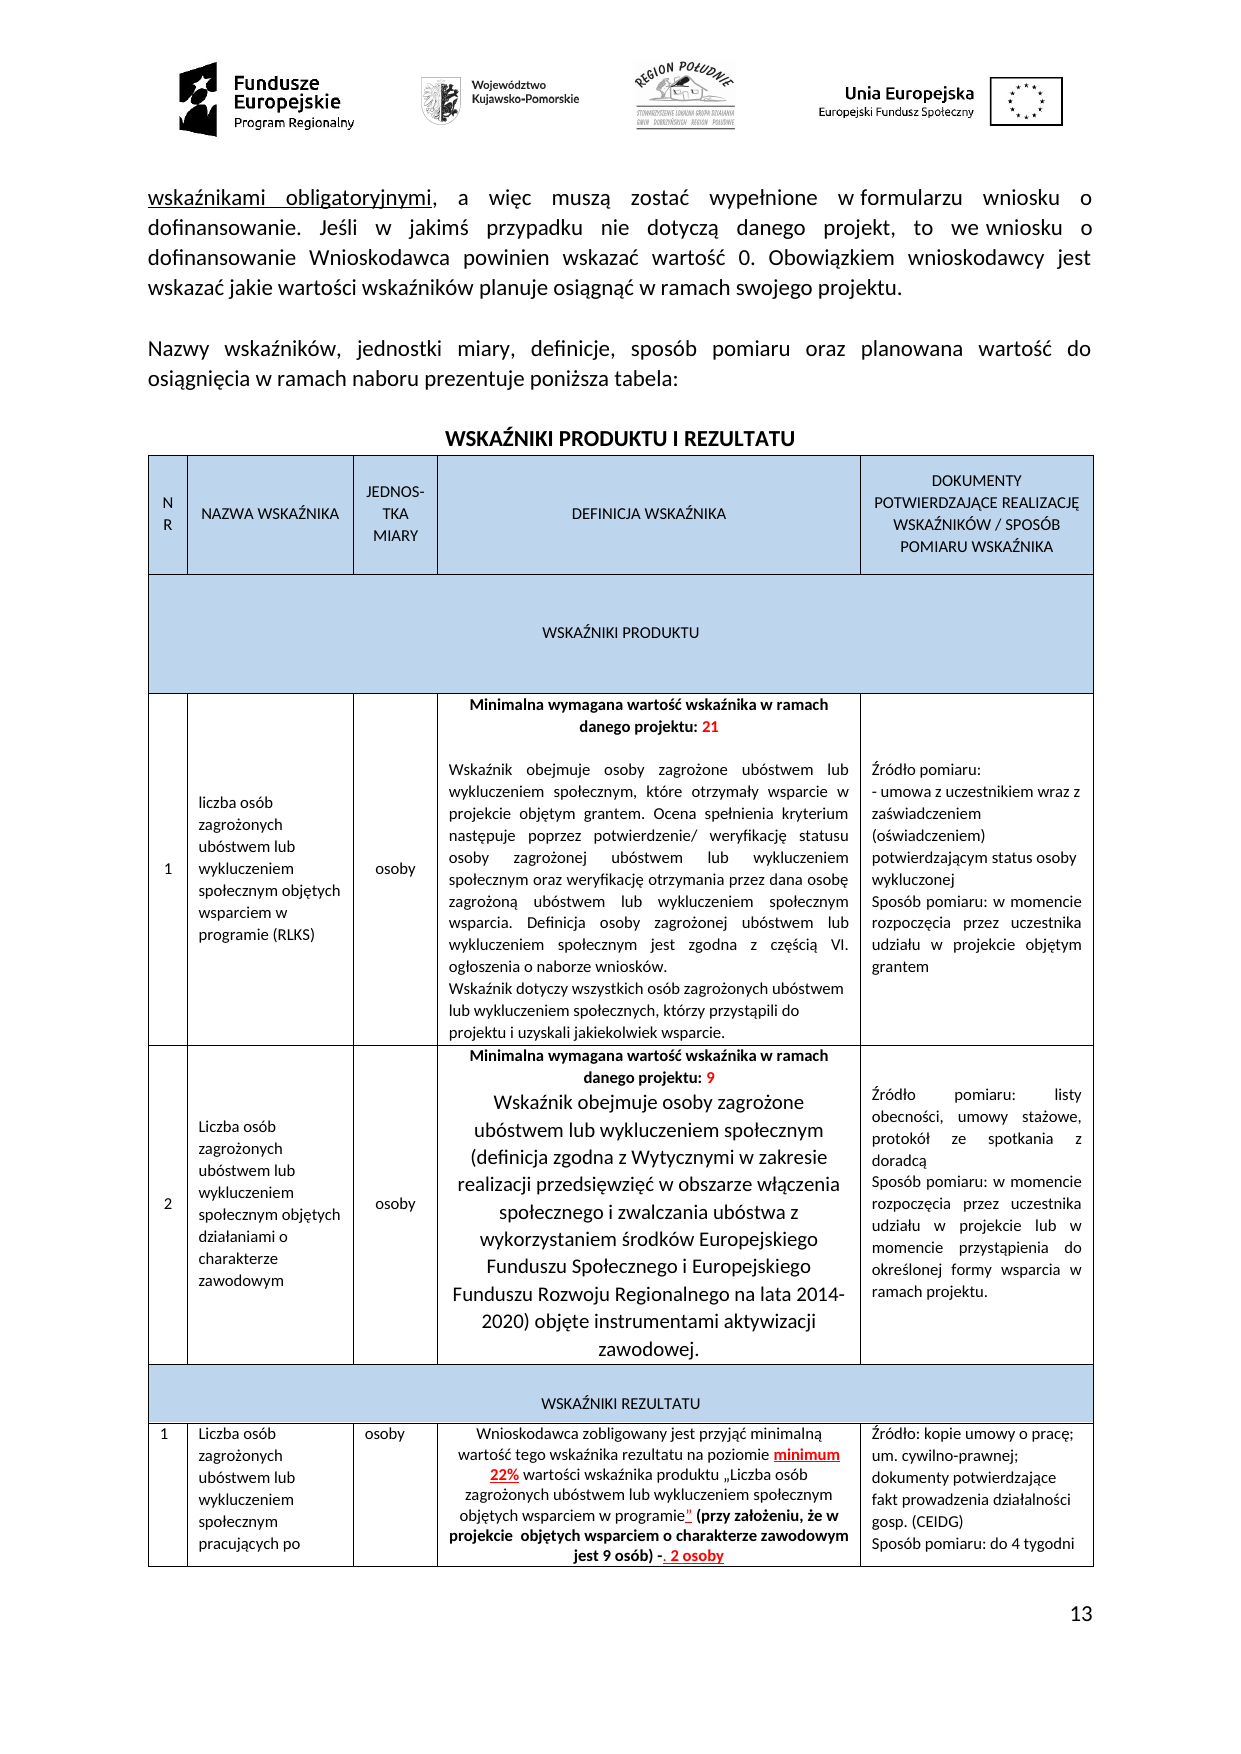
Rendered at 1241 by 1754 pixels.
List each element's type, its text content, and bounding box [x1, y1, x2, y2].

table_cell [188, 1424, 353, 1566]
text WSKAŹNIKI PRODUKTU I REZULTATU [148, 424, 1092, 452]
table_cell osoby [354, 1424, 437, 1566]
text Nazwy wskaźników, jednostki miary, definicje, sposób pomiaru oraz planowana wartość do osiągnięcia w ramach naboru prezentuje poniższa tabela: [148, 334, 1092, 392]
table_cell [861, 1424, 1093, 1566]
table_cell 2 [149, 1046, 187, 1363]
picture [633, 60, 737, 130]
table_cell Źródło pomiaru: listy obecności, umowy stażowe, protokół ze spotkania z doradcą Sposób pomiaru: w momencie rozpoczęcia przez uczestnika udziału w projekcie lub w momencie przystąpienia do określonej formy wsparcia w ramach projektu. [861, 1046, 1093, 1363]
table_cell 1 [149, 1424, 187, 1566]
table_cell osoby [354, 694, 437, 1044]
table_cell Minimalna wymagana wartość wskaźnika w ramach danego projektu: 9 Wskaźnik obejmuje osoby zagrożone ubóstwem lub wykluczeniem społecznym (definicja zgodna z Wytycznymi w zakresie realizacji przedsięwzięć w obszarze włączenia społecznego i zwalczania ubóstwa z wykorzystaniem środków Europejskiego Funduszu Społecznego i Europejskiego Funduszu Rozwoju Regionalnego na lata 2014-2020) objęte instrumentami aktywizacji zawodowej. [438, 1046, 860, 1363]
table_header DOKUMENTY POTWIERDZAJĄCE REALIZACJĘ WSKAŹNIKÓW / SPOSÓB POMIARU WSKAŹNIKA [861, 456, 1093, 574]
table_cell liczba osób zagrożonych ubóstwem lub wykluczeniem społecznym objętych wsparciem w programie (RLKS) [188, 694, 353, 1044]
table_header NAZWA WSKAŹNIKA [188, 456, 353, 574]
table_header DEFINICJA WSKAŹNIKA [438, 456, 860, 574]
table_cell WSKAŹNIKI PRODUKTU [149, 575, 1093, 693]
table_header JEDNOS-TKA MIARY [354, 456, 437, 574]
table_cell WSKAŹNIKI REZULTATU [149, 1365, 1093, 1422]
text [148, 183, 1092, 301]
table_cell 1 [149, 694, 187, 1044]
table_cell Źródło pomiaru: - umowa z uczestnikiem wraz z zaświadczeniem (oświadczeniem) potwierdzającym status osoby wykluczonej Sposób pomiaru: w momencie rozpoczęcia przez uczestnika udziału w projekcie objętym grantem [861, 694, 1093, 1044]
table_header NR [149, 456, 187, 574]
table_cell Liczba osób zagrożonych ubóstwem lub wykluczeniem społecznym objętych działaniami o charakterze zawodowym [188, 1046, 353, 1363]
table_cell osoby [354, 1046, 437, 1363]
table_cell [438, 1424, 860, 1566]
table_cell Minimalna wymagana wartość wskaźnika w ramach danego projektu: 21 Wskaźnik obejmuje osoby zagrożone ubóstwem lub wykluczeniem społecznym, które otrzymały wsparcie w projekcie objętym grantem. Ocena spełnienia kryterium następuje poprzez potwierdzenie/ weryfikację statusu osoby zagrożonej ubóstwem lub wykluczeniem społecznym oraz weryfikację otrzymania przez dana osobę zagrożoną ubóstwem lub wykluczeniem społecznym wsparcia. Definicja osoby zagrożonej ubóstwem lub wykluczeniem społecznym jest zgodna z częścią VI. ogłoszenia o naborze wniosków. Wskaźnik dotyczy wszystkich osób zagrożonych ubóstwem lub wykluczeniem społecznych, którzy przystąpili do projektu i uzyskali jakiekolwiek wsparcie. [438, 694, 860, 1044]
